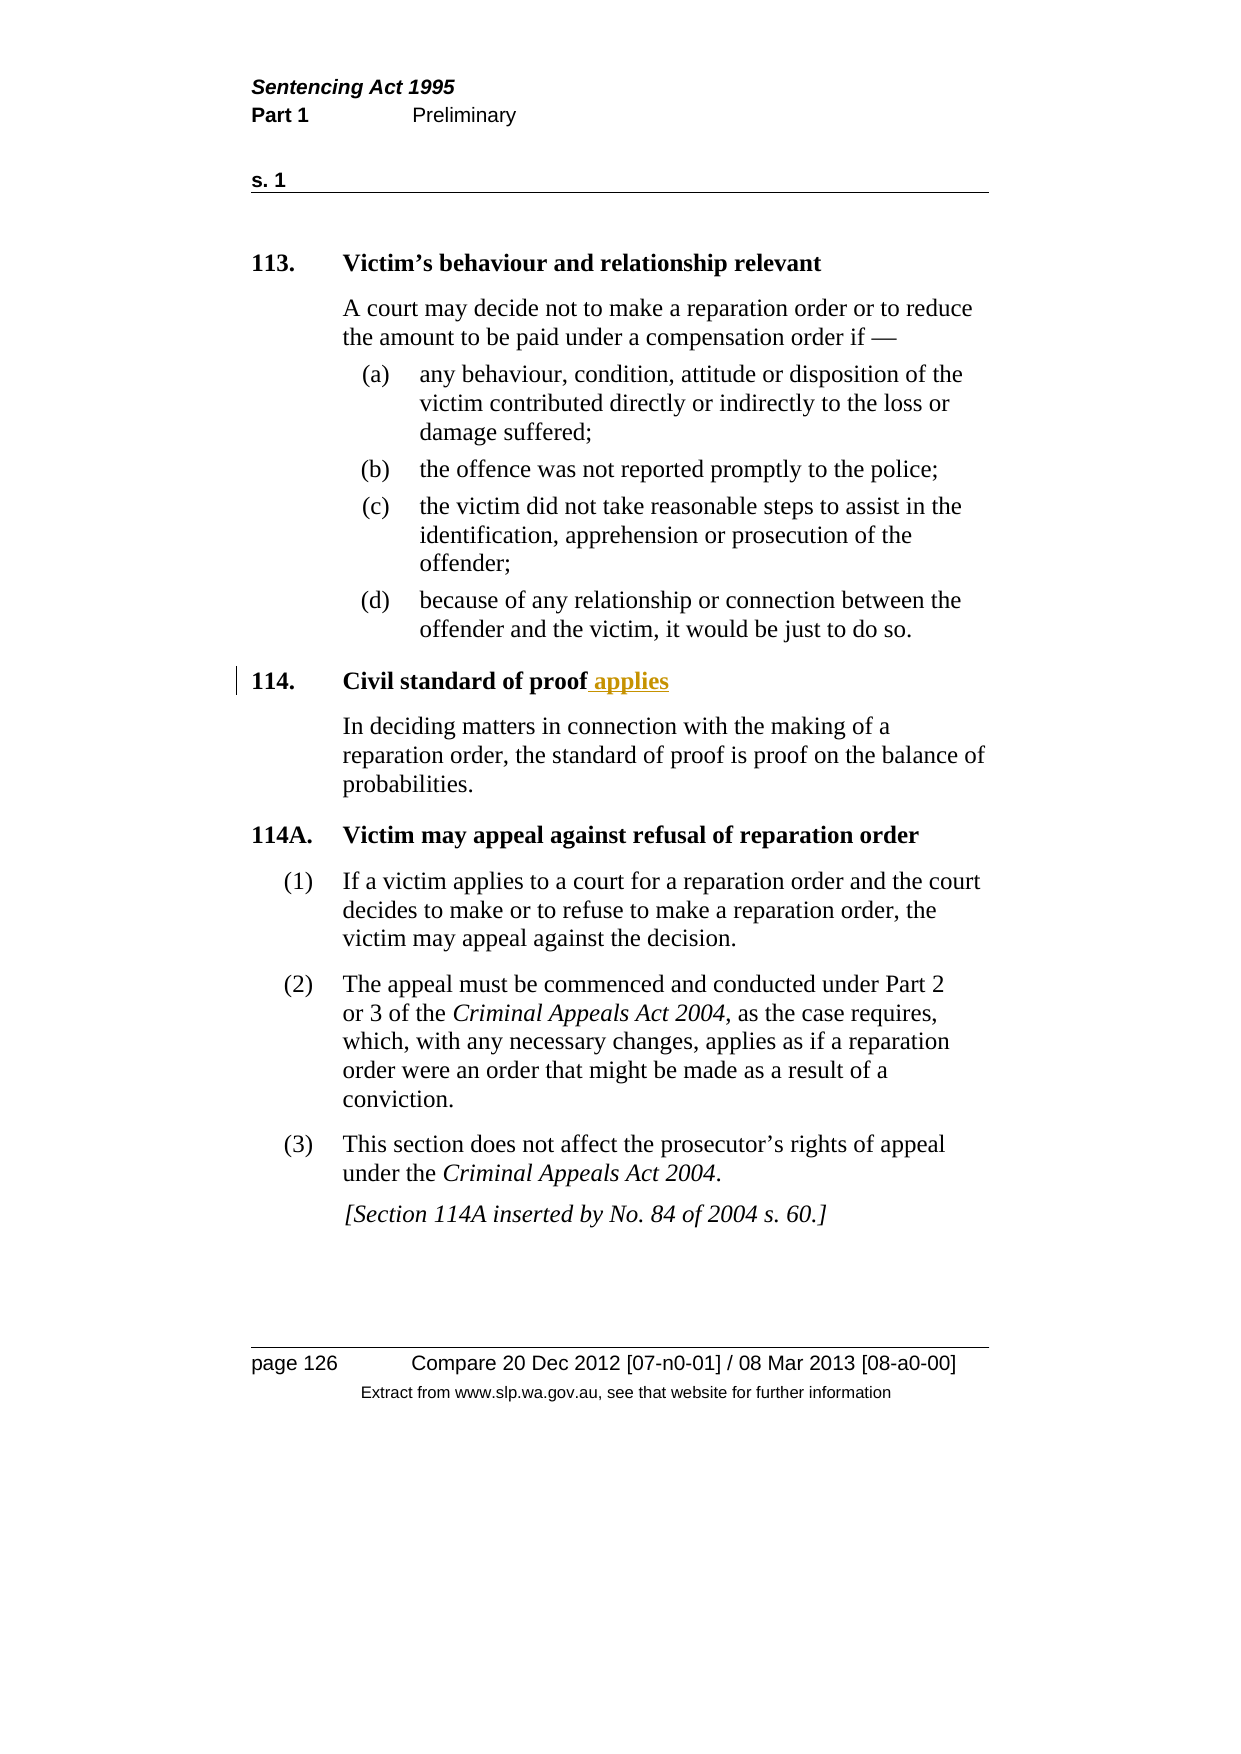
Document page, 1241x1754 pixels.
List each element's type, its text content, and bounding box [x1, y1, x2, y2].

text A court may decide not to make a reparation order or to reduce the amount to be paid under a compensation order if — [251, 293, 989, 351]
text (2) The appeal must be commenced and conducted under Part 2 or 3 of the Criminal Appeals Act 2004, as the case requires, which, with any necessary changes, applies as if a reparation order were an order that might be made as a result of a conviction. [251, 969, 989, 1113]
text (c) the victim did not take reasonable steps to assist in the identification, apprehension or prosecution of the offender; [251, 491, 989, 577]
text (a) any behaviour, condition, attitude or disposition of the victim contributed directly or indirectly to the loss or damage suffered; [251, 359, 989, 446]
text (3) This section does not affect the prosecutor’s rights of appeal under the Criminal Appeals Act 2004. [251, 1129, 989, 1187]
text (1) If a victim applies to a court for a reparation order and the court decides to make or to refuse to make a reparation order, the victim may appeal against the decision. [251, 866, 989, 952]
text In deciding matters in connection with the making of a reparation order, the standard of proof is proof on the balance of probabilities. [251, 711, 989, 798]
text (b) the offence was not reported promptly to the police; [251, 454, 989, 483]
subtitle 114A. Victim may appeal against refusal of reparation order [251, 821, 989, 849]
subtitle 114. Civil standard of proof [251, 666, 989, 695]
text [Section 114A inserted by No. 84 of 2004 s. 60.] [251, 1199, 989, 1228]
subtitle 113. Victim’s behaviour and relationship relevant [251, 248, 989, 277]
text (d) because of any relationship or connection between the offender and the victim, it would be just to do so. [251, 586, 989, 643]
